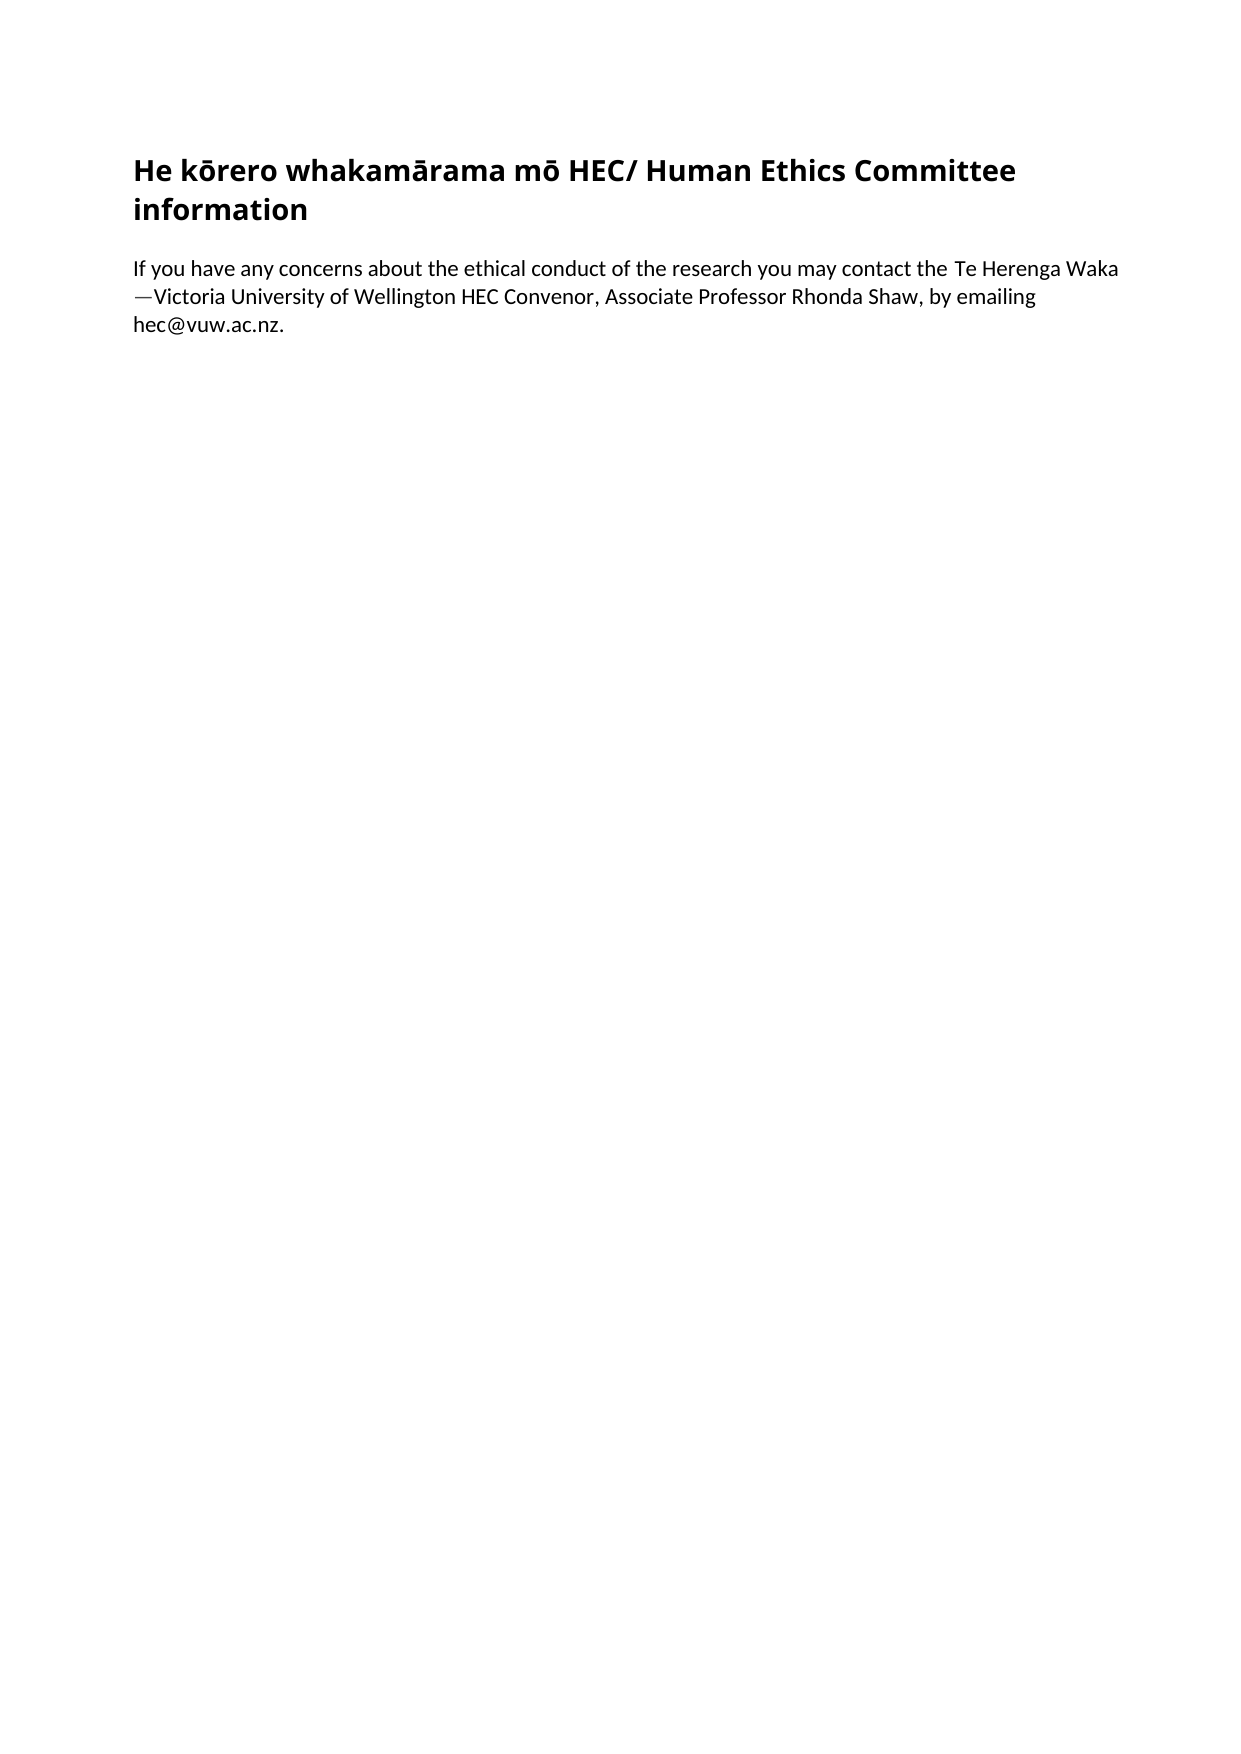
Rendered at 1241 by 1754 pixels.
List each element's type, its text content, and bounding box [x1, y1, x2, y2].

text If you have any concerns about the ethical conduct of the research you may contact the Te Herenga Waka—Victoria University of Wellington HEC Convenor, Associate Professor Rhonda Shaw, by emailing hec@vuw.ac.nz. [133, 254, 1122, 338]
subtitle He kōrero whakamārama mō HEC/ Human Ethics Committee information [133, 150, 1122, 229]
